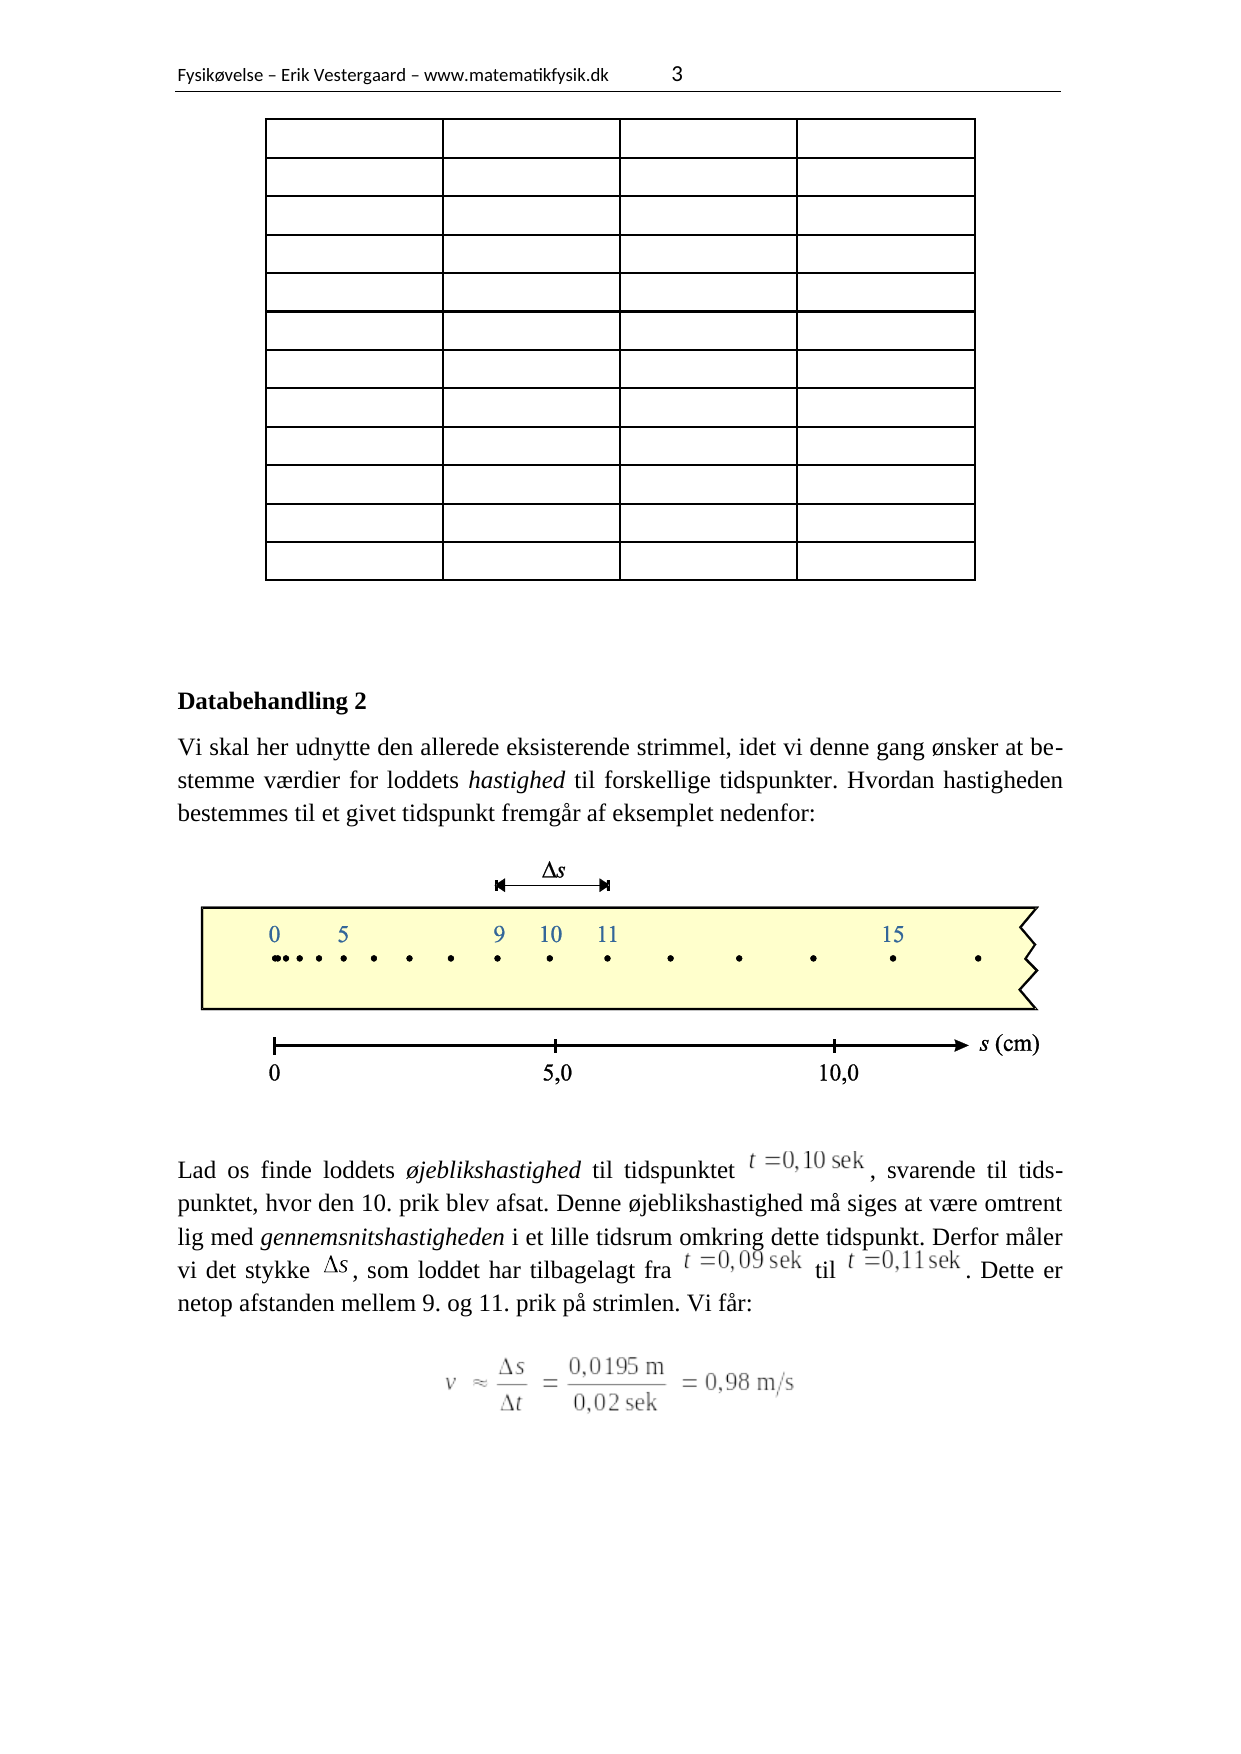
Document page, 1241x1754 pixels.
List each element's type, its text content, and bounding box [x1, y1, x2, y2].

table_cell [798, 274, 974, 310]
table_cell [798, 389, 974, 426]
table_cell [267, 313, 442, 349]
text Vi skal her udnytte den allerede eksisterende strimmel, idet vi denne gang ønsker at bestemme værdier for loddets hastighed til forskellige tidspunkter. Hvordan hastigheden bestemmes til et givet tidspunkt fremgår af eksemplet nedenfor: [177, 727, 1063, 827]
table_cell [444, 505, 619, 541]
table_cell [444, 543, 619, 579]
table_cell [444, 466, 619, 502]
table_cell [798, 543, 974, 579]
table_cell [798, 351, 974, 387]
text Lad os finde loddets øjeblikshastighed til tidspunktet , svarende til tidspunktet, hvor den 10. prik blev afsat. Denne øjeblikshastighed må siges at være omtrent lig med gennemsnitshastigheden i et lille tidsrum omkring dette tidspunkt. Derfor måler vi det stykke , som loddet har tilbagelagt fra til . Dette er netop afstanden mellem 9. og 11. prik på strimlen. Vi får: [177, 1152, 1063, 1318]
table_cell [444, 159, 619, 195]
table_cell [798, 466, 974, 502]
table_cell [621, 466, 796, 502]
table_cell [798, 313, 974, 349]
table_cell [267, 543, 442, 579]
table_cell [621, 543, 796, 579]
table_cell [267, 236, 442, 272]
table_cell [621, 159, 796, 195]
table_cell [621, 351, 796, 387]
table_cell [444, 120, 619, 157]
table_cell [798, 428, 974, 464]
table_cell [444, 351, 619, 387]
table_cell [444, 313, 619, 349]
table_cell [621, 389, 796, 426]
table_cell [798, 197, 974, 233]
table_cell [267, 351, 442, 387]
table_cell [267, 159, 442, 195]
table_cell [444, 428, 619, 464]
table_cell [798, 505, 974, 541]
table_cell [621, 197, 796, 233]
table_cell [444, 197, 619, 233]
table_cell [444, 389, 619, 426]
table_cell [621, 313, 796, 349]
table_cell [267, 428, 442, 464]
table_cell [267, 505, 442, 541]
table_cell [267, 466, 442, 502]
table_cell [621, 274, 796, 310]
table_cell [267, 274, 442, 310]
table_cell [621, 236, 796, 272]
subtitle Databehandling 2 [177, 681, 1063, 715]
table_cell [621, 428, 796, 464]
table_cell [444, 274, 619, 310]
table_cell [267, 197, 442, 233]
table_cell [798, 120, 974, 157]
table_cell [621, 505, 796, 541]
table_cell [798, 236, 974, 272]
table_cell [267, 389, 442, 426]
table_cell [444, 236, 619, 272]
table_cell [798, 159, 974, 195]
table_cell [621, 120, 796, 157]
table_cell [267, 120, 442, 157]
